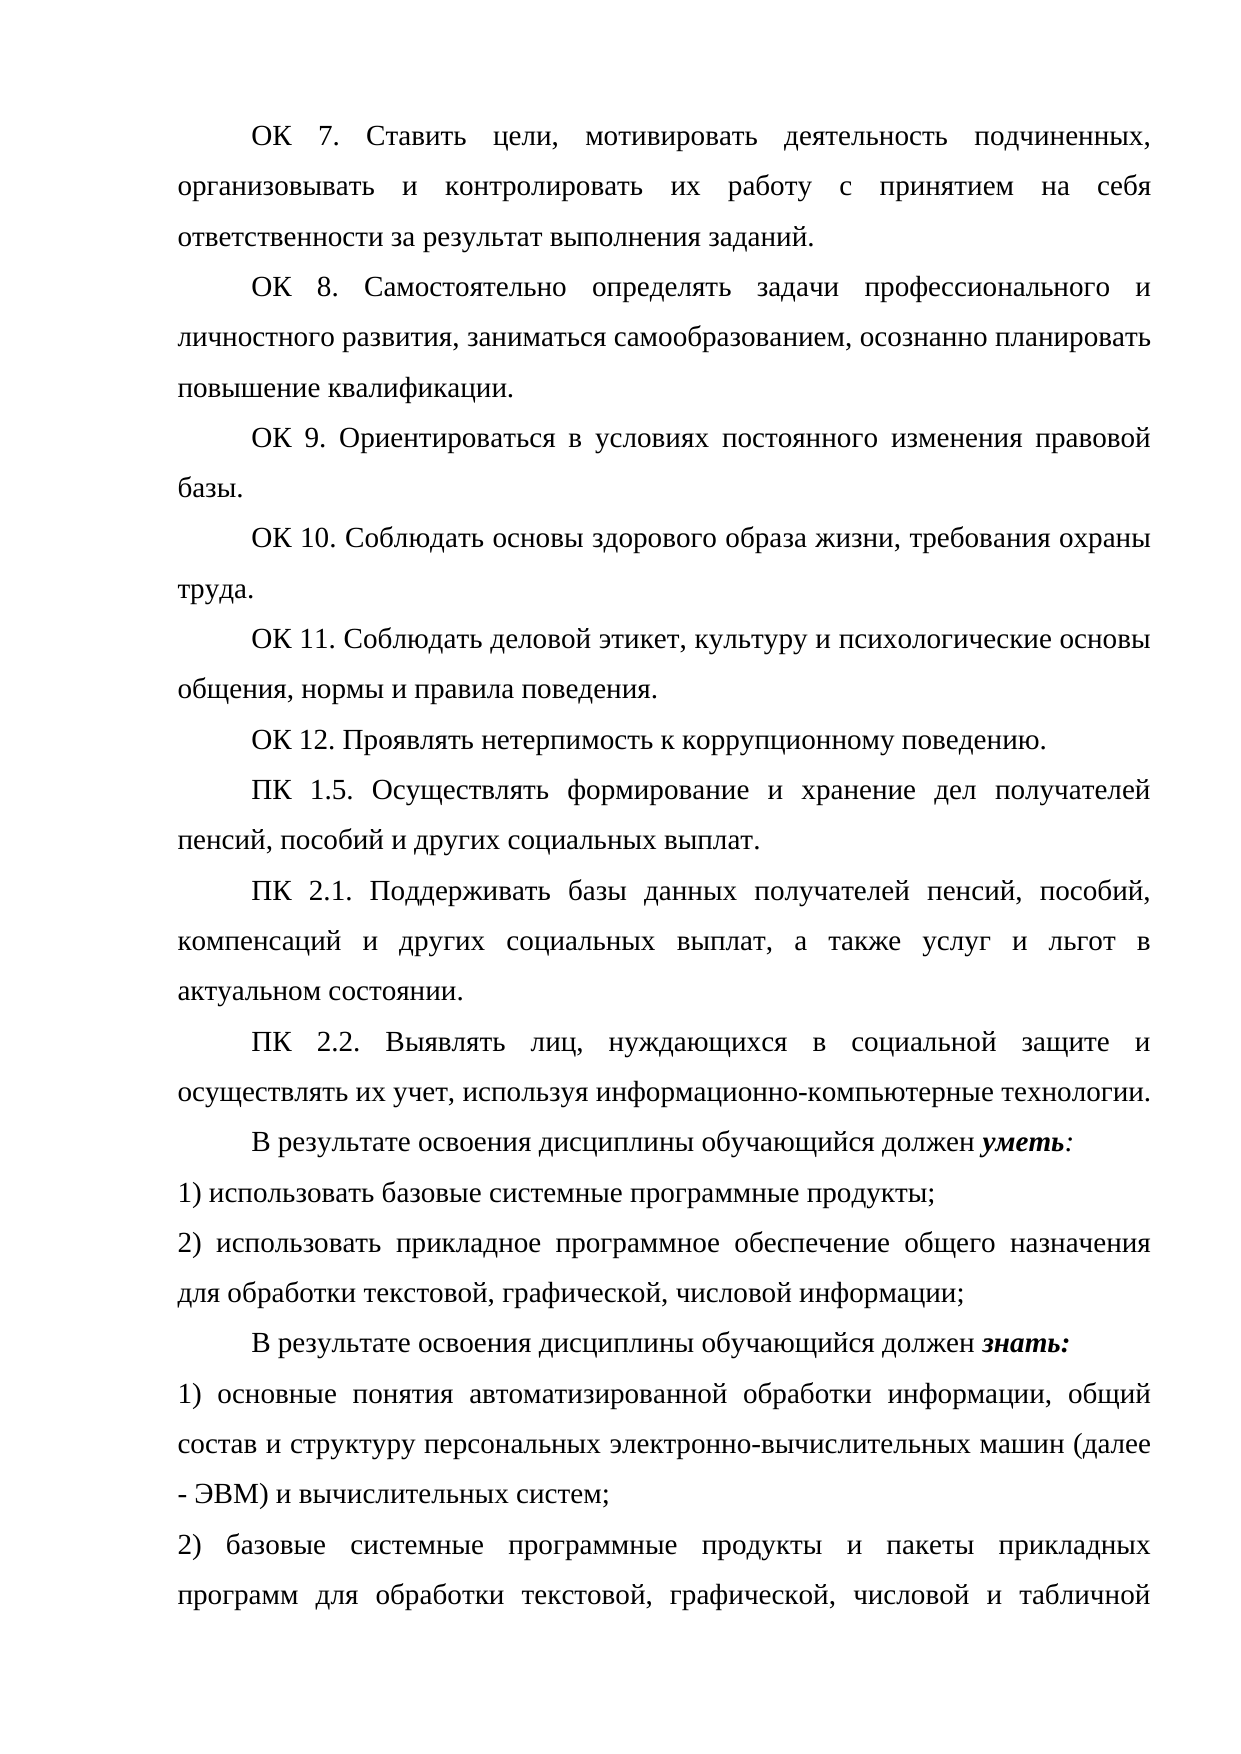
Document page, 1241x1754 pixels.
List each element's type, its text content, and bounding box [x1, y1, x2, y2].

text ОК 9. Ориентироваться в условиях постоянного изменения правовой базы. [177, 420, 1152, 504]
text ОК 7. Ставить цели, мотивировать деятельность подчиненных, организовывать и контролировать их работу с принятием на себя ответственности за результат выполнения заданий. [177, 118, 1152, 252]
text ПК 1.5. Осуществлять формирование и хранение дел получателей пенсий, пособий и других социальных выплат. [177, 772, 1152, 856]
text ОК 10. Соблюдать основы здорового образа жизни, требования охраны труда. [177, 521, 1152, 604]
text В результате освоения дисциплины обучающийся должен уметь: [177, 1124, 1152, 1158]
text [177, 1527, 1152, 1611]
text 1) основные понятия автоматизированной обработки информации, общий состав и структуру персональных электронно-вычислительных машин (далее - ЭВМ) и вычислительных систем; [177, 1376, 1152, 1510]
text ОК 12. Проявлять нетерпимость к коррупционному поведению. [177, 722, 1152, 755]
text ПК 2.1. Поддерживать базы данных получателей пенсий, пособий, компенсаций и других социальных выплат, а также услуг и льгот в актуальном состоянии. [177, 873, 1152, 1007]
text ОК 11. Соблюдать деловой этикет, культуру и психологические основы общения, нормы и правила поведения. [177, 621, 1152, 705]
text 2) использовать прикладное программное обеспечение общего назначения для обработки текстовой, графической, числовой информации; [177, 1225, 1152, 1309]
text ОК 8. Самостоятельно определять задачи профессионального и личностного развития, заниматься самообразованием, осознанно планировать повышение квалификации. [177, 269, 1152, 403]
text 1) использовать базовые системные программные продукты; [177, 1175, 1152, 1208]
text ПК 2.2. Выявлять лиц, нуждающихся в социальной защите и осуществлять их учет, используя информационно-компьютерные технологии. [177, 1024, 1152, 1108]
text В результате освоения дисциплины обучающийся должен знать: [177, 1326, 1152, 1359]
